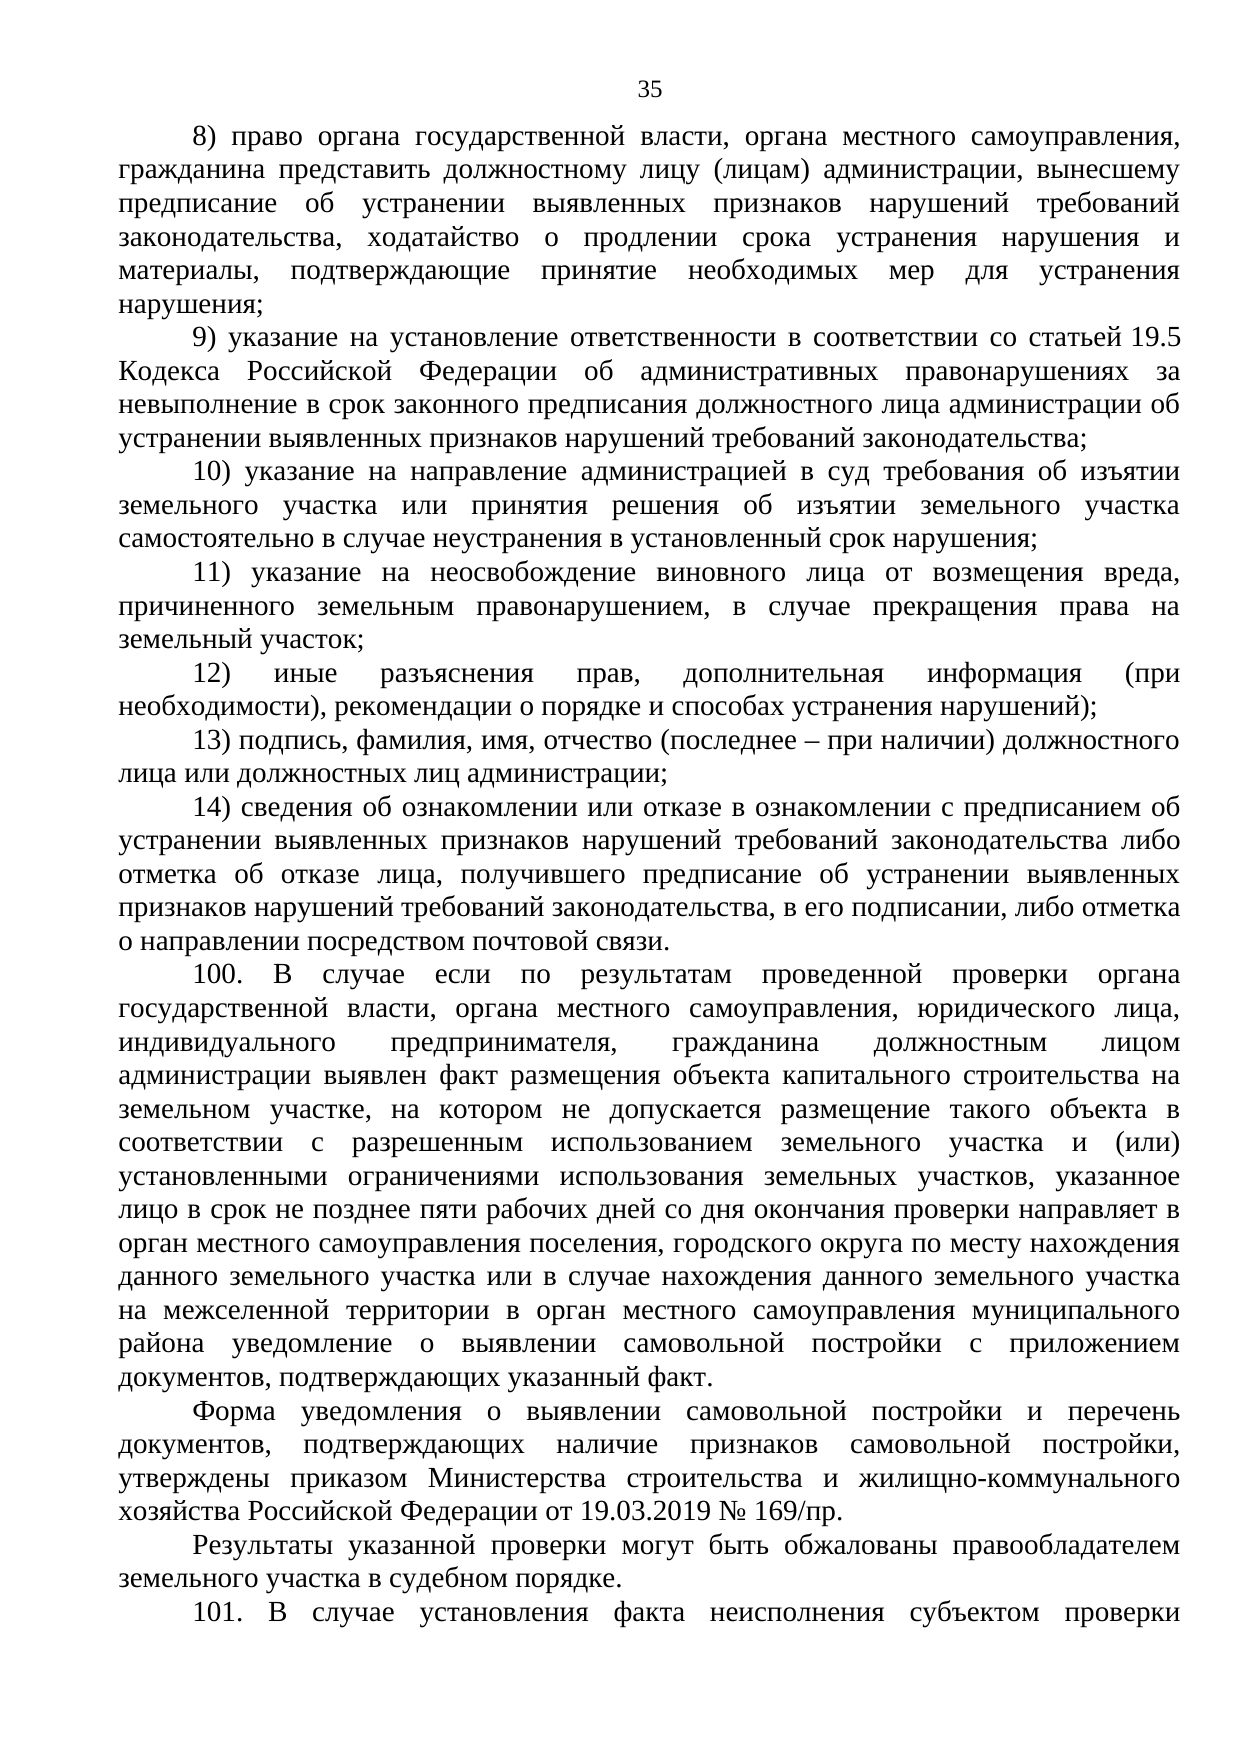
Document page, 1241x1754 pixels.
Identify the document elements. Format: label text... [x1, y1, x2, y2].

text 8) право органа государственной власти, органа местного самоуправления, гражданина представить должностному лицу (лицам) администрации, вынесшему предписание об устранении выявленных признаков нарушений требований законодательства, ходатайство о продлении срока устранения нарушения и материалы, подтверждающие принятие необходимых мер для устранения нарушения; [118, 118, 1181, 319]
text 10) указание на направление администрацией в суд требования об изъятии земельного участка или принятия решения об изъятии земельного участка самостоятельно в случае неустранения в установленный срок нарушения; [118, 453, 1181, 554]
text 100. В случае если по результатам проведенной проверки органа государственной власти, органа местного самоуправления, юридического лица, индивидуального предпринимателя, гражданина должностным лицом администрации выявлен факт размещения объекта капитального строительства на земельном участке, на котором не допускается размещение такого объекта в соответствии с разрешенным использованием земельного участка и (или) установленными ограничениями использования земельных участков, указанное лицо в срок не позднее пяти рабочих дней со дня окончания проверки направляет в орган местного самоуправления поселения, городского округа по месту нахождения данного земельного участка или в случае нахождения данного земельного участка на межселенной территории в орган местного самоуправления муниципального района уведомление о выявлении самовольной постройки с приложением документов, подтверждающих указанный факт. [118, 957, 1181, 1393]
text 11) указание на неосвобождение виновного лица от возмещения вреда, причиненного земельным правонарушением, в случае прекращения права на земельный участок; [118, 554, 1181, 655]
text 13) подпись, фамилия, имя, отчество (последнее – при наличии) должностного лица или должностных лиц администрации; [118, 722, 1181, 789]
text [118, 1594, 1181, 1627]
text 9) указание на установление ответственности в соответствии со статьей 19.5 Кодекса Российской Федерации об административных правонарушениях за невыполнение в срок законного предписания должностного лица администрации об устранении выявленных признаков нарушений требований законодательства; [118, 319, 1181, 453]
text 14) сведения об ознакомлении или отказе в ознакомлении с предписанием об устранении выявленных признаков нарушений требований законодательства либо отметка об отказе лица, получившего предписание об устранении выявленных признаков нарушений требований законодательства, в его подписании, либо отметка о направлении посредством почтовой связи. [118, 789, 1181, 957]
text 12) иные разъяснения прав, дополнительная информация (при необходимости), рекомендации о порядке и способах устранения нарушений); [118, 655, 1181, 722]
text Форма уведомления о выявлении самовольной постройки и перечень документов, подтверждающих наличие признаков самовольной постройки, утверждены приказом Министерства строительства и жилищно-коммунального хозяйства Российской Федерации от 19.03.2019 № 169/пр. [118, 1393, 1181, 1527]
text Результаты указанной проверки могут быть обжалованы правообладателем земельного участка в судебном порядке. [118, 1527, 1181, 1594]
